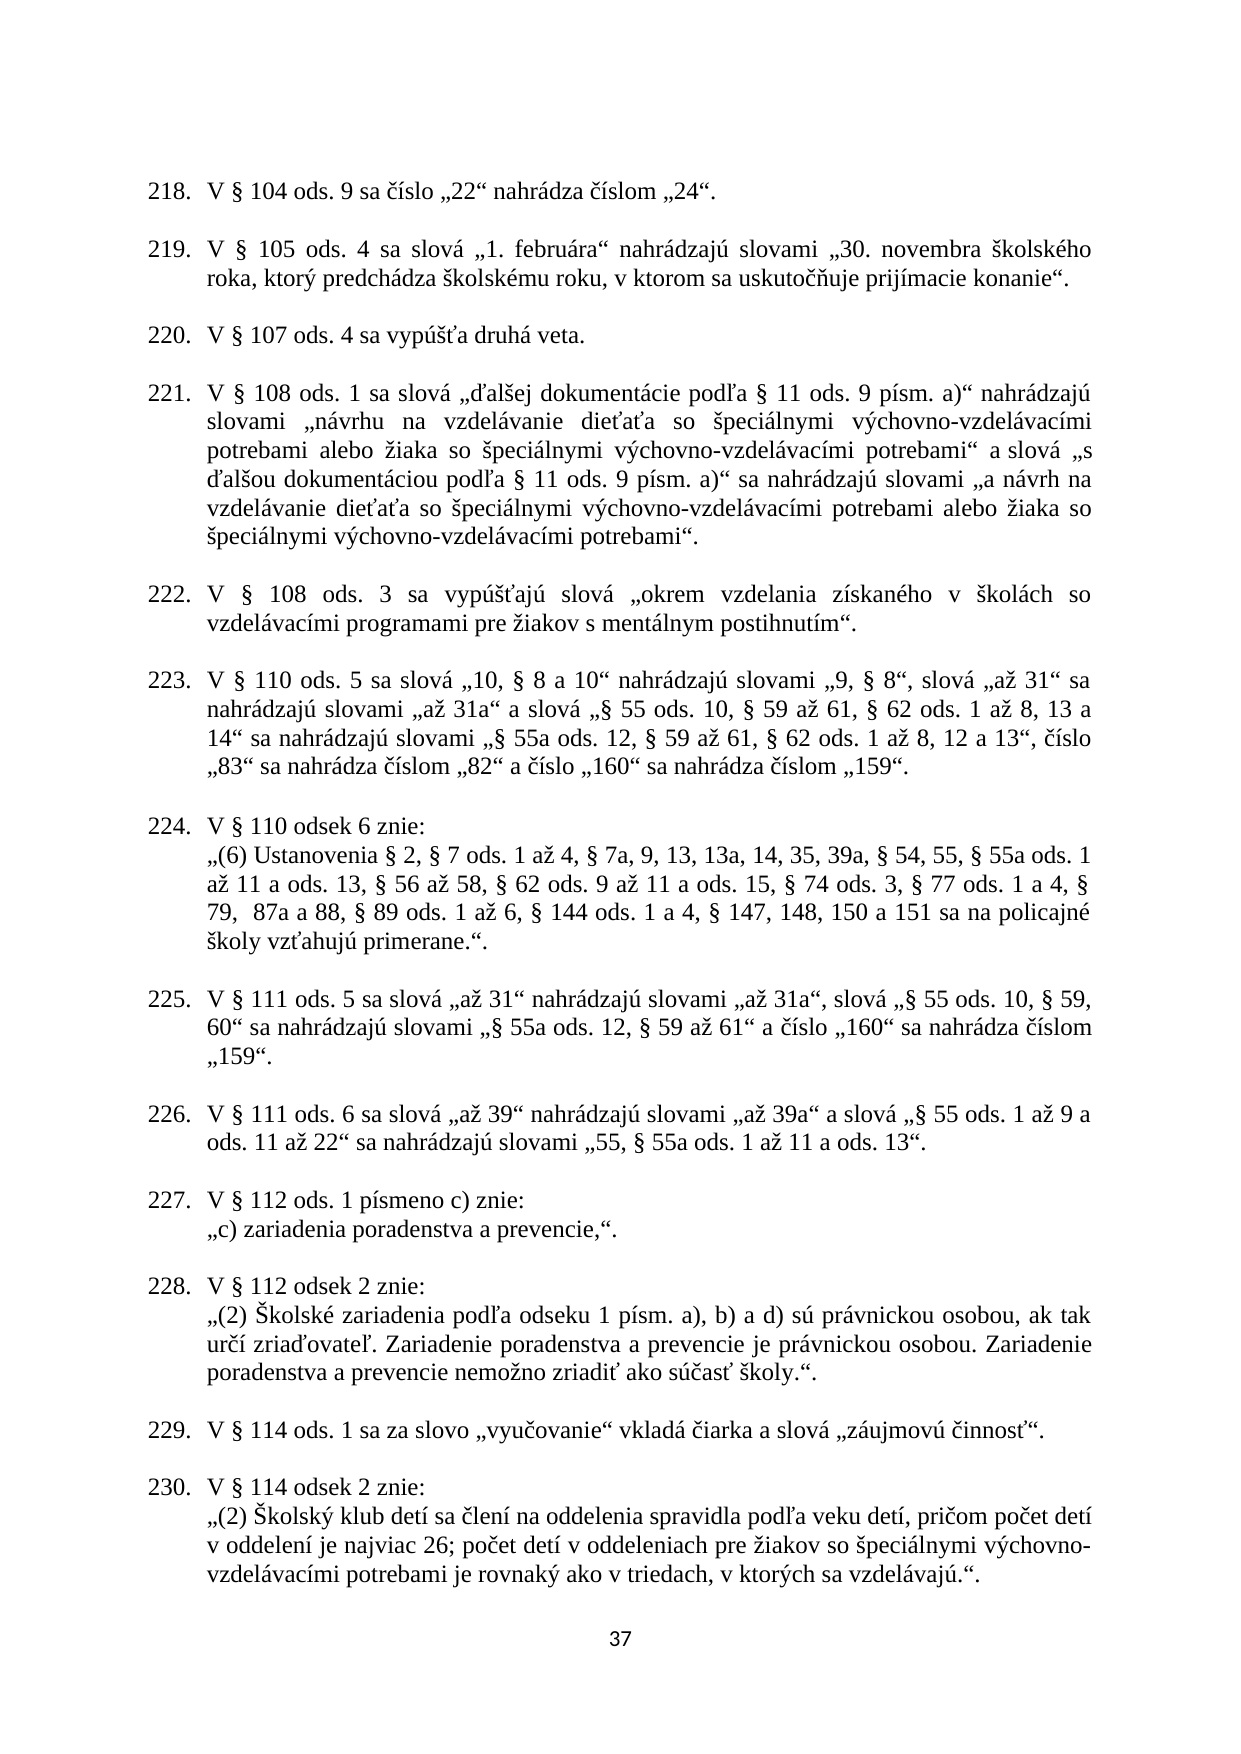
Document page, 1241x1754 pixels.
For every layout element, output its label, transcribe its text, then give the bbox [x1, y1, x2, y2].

list V § 110 ods. 5 sa slová „10, § 8 a 10“ nahrádzajú slovami „9, § 8“, slová „až 31“ sa nahrádzajú slovami „až 31a“ a slová „§ 55 ods. 10, § 59 až 61, § 62 ods. 1 až 8, 13 a 14“ sa nahrádzajú slovami „§ 55a ods. 12, § 59 až 61, § 62 ods. 1 až 8, 12 a 13“, číslo „83“ sa nahrádza číslom „82“ a číslo „160“ sa nahrádza číslom „159“. [148, 665, 1093, 780]
list V § 112 ods. 1 písmeno c) znie: [148, 1185, 1093, 1214]
list „(2) Školský klub detí sa člení na oddelenia spravidla podľa veku detí, pričom počet detí v oddelení je najviac 26; počet detí v oddeleniach pre žiakov so špeciálnymi výchovno-vzdelávacími potrebami je rovnaký ako v triedach, v ktorých sa vzdelávajú.“. [148, 1501, 1093, 1587]
list V § 104 ods. 9 sa číslo „22“ nahrádza číslom „24“. [148, 176, 1093, 205]
text „(2) Školské zariadenia podľa odseku 1 písm. a), b) a d) sú právnickou osobou, ak tak určí zriaďovateľ. Zariadenie poradenstva a prevencie je právnickou osobou. Zariadenie poradenstva a prevencie nemožno zriadiť ako súčasť školy.“. [148, 1300, 1093, 1386]
list V § 114 ods. 1 sa za slovo „vyučovanie“ vkladá čiarka a slová „záujmovú činnosť“. [148, 1415, 1093, 1444]
text „(6) Ustanovenia § 2, § 7 ods. 1 až 4, § 7a, 9, 13, 13a, 14, 35, 39a, § 54, 55, § 55a ods. 1 až 11 a ods. 13, § 56 až 58, § 62 ods. 9 až 11 a ods. 15, § 74 ods. 3, § 77 ods. 1 a 4, § 79, 87a a 88, § 89 ods. 1 až 6, § 144 ods. 1 a 4, § 147, 148, 150 a 151 sa na policajné školy vzťahujú primerane.“. [148, 840, 1093, 955]
list V § 111 ods. 5 sa slová „až 31“ nahrádzajú slovami „až 31a“, slová „§ 55 ods. 10, § 59, 60“ sa nahrádzajú slovami „§ 55a ods. 12, § 59 až 61“ a číslo „160“ sa nahrádza číslom „159“. [148, 984, 1093, 1070]
list V § 107 ods. 4 sa vypúšťa druhá veta. [148, 320, 1093, 349]
list V § 112 odsek 2 znie: [148, 1271, 1093, 1300]
list „c) zariadenia poradenstva a prevencie,“. [148, 1214, 1093, 1242]
list V § 105 ods. 4 sa slová „1. februára“ nahrádzajú slovami „30. novembra školského roka, ktorý predchádza školskému roku, v ktorom sa uskutočňuje prijímacie konanie“. [148, 234, 1093, 291]
list V § 114 odsek 2 znie: [148, 1472, 1093, 1501]
list V § 108 ods. 1 sa slová „ďalšej dokumentácie podľa § 11 ods. 9 písm. a)“ nahrádzajú slovami „návrhu na vzdelávanie dieťaťa so špeciálnymi výchovno-vzdelávacími potrebami alebo žiaka so špeciálnymi výchovno-vzdelávacími potrebami“ a slová „s ďalšou dokumentáciou podľa § 11 ods. 9 písm. a)“ sa nahrádzajú slovami „a návrh na vzdelávanie dieťaťa so špeciálnymi výchovno-vzdelávacími potrebami alebo žiaka so špeciálnymi výchovno-vzdelávacími potrebami“. [148, 378, 1093, 550]
list V § 111 ods. 6 sa slová „až 39“ nahrádzajú slovami „až 39a“ a slová „§ 55 ods. 1 až 9 a ods. 11 až 22“ sa nahrádzajú slovami „55, § 55a ods. 1 až 11 a ods. 13“. [148, 1099, 1093, 1156]
list V § 108 ods. 3 sa vypúšťajú slová „okrem vzdelania získaného v školách so vzdelávacími programami pre žiakov s mentálnym postihnutím“. [148, 579, 1093, 636]
list V § 110 odsek 6 znie: [148, 811, 1093, 840]
